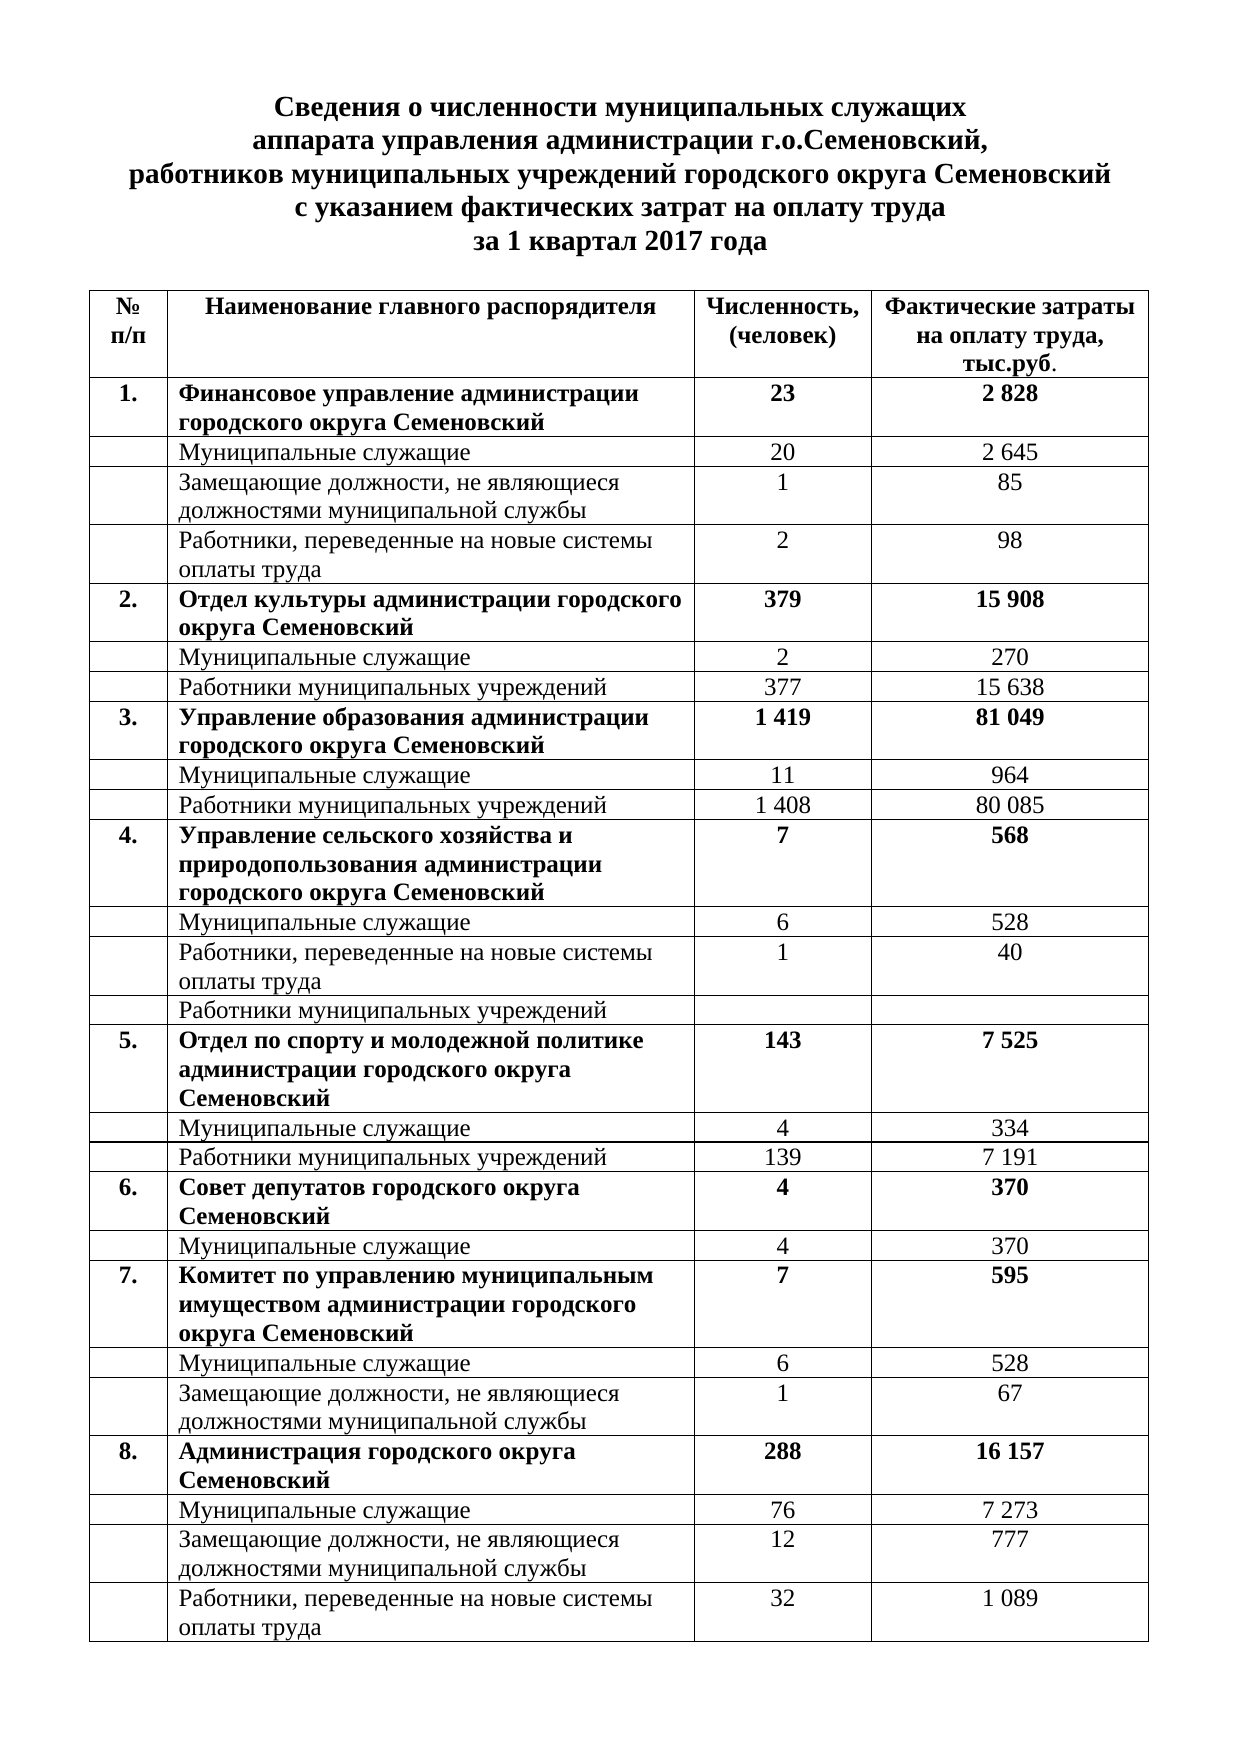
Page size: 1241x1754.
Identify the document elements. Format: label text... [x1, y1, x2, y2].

table_cell [872, 996, 1148, 1024]
table_cell Управление образования администрации городского округа Семеновский [168, 702, 694, 759]
table_cell 528 [872, 907, 1148, 936]
table_cell Муниципальные служащие [168, 1113, 694, 1141]
table_cell Замещающие должности, не являющиеся должностями муниципальной службы [168, 1378, 694, 1435]
table_cell 1 089 [872, 1583, 1148, 1641]
table_cell Работники муниципальных учреждений [168, 672, 694, 701]
table_cell [90, 437, 167, 466]
table_cell Отдел культуры администрации городского округа Семеновский [168, 584, 694, 641]
table_cell [90, 1525, 167, 1582]
table_cell 4 [695, 1113, 871, 1141]
table_cell 528 [872, 1348, 1148, 1377]
table_cell Работники муниципальных учреждений [168, 790, 694, 819]
table_cell 23 [695, 378, 871, 436]
table_cell Муниципальные служащие [168, 1231, 694, 1259]
table_cell 7 525 [872, 1025, 1148, 1112]
table_cell Управление сельского хозяйства и природопользования администрации городского округа Семеновский [168, 820, 694, 906]
table_cell [90, 642, 167, 671]
table_cell 67 [872, 1378, 1148, 1435]
table_cell 20 [695, 437, 871, 466]
table_cell [90, 1583, 167, 1641]
table_cell 1 [695, 937, 871, 994]
table_cell Администрация городского округа Семеновский [168, 1436, 694, 1494]
table_cell [90, 525, 167, 583]
table_cell 7 [695, 820, 871, 906]
table_cell [90, 907, 167, 936]
table_cell 15 908 [872, 584, 1148, 641]
table_header Численность, (человек) [695, 291, 871, 377]
table_cell 16 157 [872, 1436, 1148, 1494]
table_header Наименование главного распорядителя [168, 291, 694, 377]
table_cell 6 [695, 1348, 871, 1377]
table_cell 334 [872, 1113, 1148, 1141]
table_cell [90, 1348, 167, 1377]
table_cell Муниципальные служащие [168, 760, 694, 789]
text аппарата управления администрации г.о.Семеновский, [89, 122, 1152, 156]
table_cell 377 [695, 672, 871, 701]
table_cell 143 [695, 1025, 871, 1112]
table_cell Муниципальные служащие [168, 437, 694, 466]
table_cell [90, 937, 167, 994]
table_cell Замещающие должности, не являющиеся должностями муниципальной службы [168, 467, 694, 524]
table_cell Комитет по управлению муниципальным имуществом администрации городского округа Семеновский [168, 1261, 694, 1347]
table_cell [90, 1378, 167, 1435]
table_cell 777 [872, 1525, 1148, 1582]
table_cell 964 [872, 760, 1148, 789]
text работников муниципальных учреждений городского округа Семеновский [89, 156, 1152, 189]
table_cell [90, 1113, 167, 1141]
table_cell Работники, переведенные на новые системы оплаты труда [168, 937, 694, 994]
table_cell 1 [695, 1378, 871, 1435]
table_cell 12 [695, 1525, 871, 1582]
table_cell [90, 1143, 167, 1171]
table_cell 370 [872, 1231, 1148, 1259]
text с указанием фактических затрат на оплату труда [89, 189, 1152, 223]
table_cell 3. [90, 702, 167, 759]
table_cell 7 191 [872, 1143, 1148, 1171]
table_cell 6. [90, 1172, 167, 1230]
table_cell 595 [872, 1261, 1148, 1347]
table_cell 1 [695, 467, 871, 524]
table_cell 1 408 [695, 790, 871, 819]
table_cell Муниципальные служащие [168, 1495, 694, 1523]
table_cell 6 [695, 907, 871, 936]
table_cell 7 [695, 1261, 871, 1347]
table_cell 7 273 [872, 1495, 1148, 1523]
table_cell 270 [872, 642, 1148, 671]
table_header Фактические затраты на оплату труда, тыс.руб. [872, 291, 1148, 377]
table_cell 2 [695, 642, 871, 671]
table_cell Муниципальные служащие [168, 642, 694, 671]
text Сведения о численности муниципальных служащих [89, 89, 1152, 122]
table_cell [90, 1495, 167, 1523]
text за 1 квартал 2017 года [89, 223, 1152, 256]
table_cell 370 [872, 1172, 1148, 1230]
table_cell 139 [695, 1143, 871, 1171]
table_cell 11 [695, 760, 871, 789]
table_cell 4 [695, 1172, 871, 1230]
table_cell 76 [695, 1495, 871, 1523]
table_cell 4 [695, 1231, 871, 1259]
table_cell [90, 760, 167, 789]
table_cell Муниципальные служащие [168, 907, 694, 936]
table_cell 2. [90, 584, 167, 641]
table_cell Муниципальные служащие [168, 1348, 694, 1377]
table_cell 288 [695, 1436, 871, 1494]
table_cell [168, 1583, 694, 1641]
table_cell Совет депутатов городского округа Семеновский [168, 1172, 694, 1230]
table_cell Работники муниципальных учреждений [168, 996, 694, 1024]
table_cell 81 049 [872, 702, 1148, 759]
table_cell Отдел по спорту и молодежной политике администрации городского округа Семеновский [168, 1025, 694, 1112]
table_cell 2 645 [872, 437, 1148, 466]
table_cell 15 638 [872, 672, 1148, 701]
table_cell 98 [872, 525, 1148, 583]
table_cell [695, 996, 871, 1024]
table_cell 1. [90, 378, 167, 436]
table_cell 379 [695, 584, 871, 641]
table_cell [90, 996, 167, 1024]
table_cell 40 [872, 937, 1148, 994]
table_cell Финансовое управление администрации городского округа Семеновский [168, 378, 694, 436]
table_cell Работники муниципальных учреждений [168, 1143, 694, 1171]
table_cell 85 [872, 467, 1148, 524]
table_cell 32 [695, 1583, 871, 1641]
table_cell [90, 790, 167, 819]
table_cell 4. [90, 820, 167, 906]
table_cell [90, 1231, 167, 1259]
table_cell 7. [90, 1261, 167, 1347]
table_cell 568 [872, 820, 1148, 906]
table_cell 80 085 [872, 790, 1148, 819]
table_cell [90, 467, 167, 524]
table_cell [168, 1525, 694, 1582]
table_cell Работники, переведенные на новые системы оплаты труда [168, 525, 694, 583]
table_cell 2 [695, 525, 871, 583]
table_cell [90, 672, 167, 701]
table_header № п/п [90, 291, 167, 377]
table_cell 5. [90, 1025, 167, 1112]
table_cell 1 419 [695, 702, 871, 759]
table_cell 2 828 [872, 378, 1148, 436]
table_cell 8. [90, 1436, 167, 1494]
